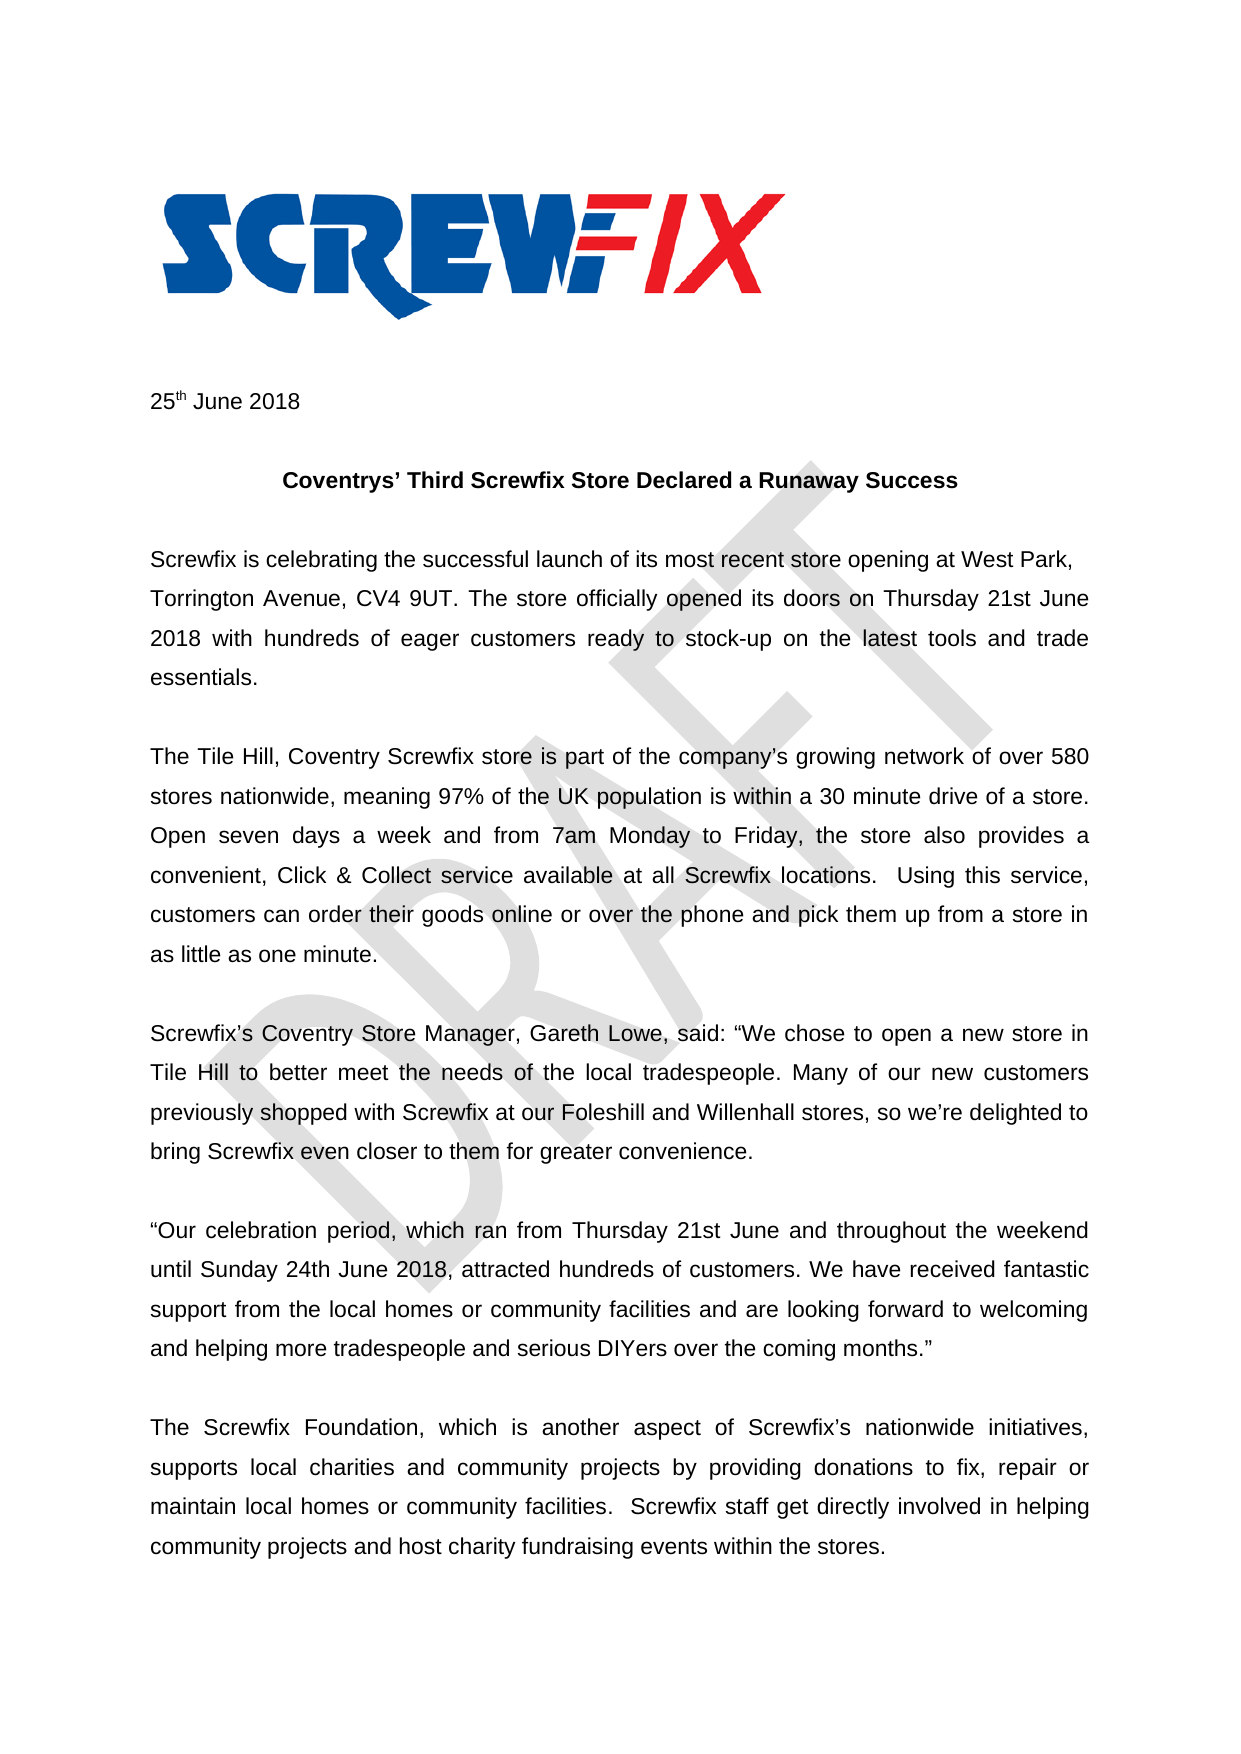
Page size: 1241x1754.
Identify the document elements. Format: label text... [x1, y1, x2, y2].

text Torrington Avenue, CV4 9UT. The store officially opened its doors on Thursday 21st June 2018 with hundreds of eager customers ready to stock-up on the latest tools and trade essentials. [150, 585, 1090, 691]
text The Tile Hill, Coventry Screwfix store is part of the company’s growing network of over 580 stores nationwide, meaning 97% of the UK population is within a 30 minute drive of a store. Open seven days a week and from 7am Monday to Friday, the store also provides a convenient, Click & Collect service available at all Screwfix locations. Using this service, customers can order their goods online or over the phone and pick them up from a store in as little as one minute. [150, 743, 1090, 967]
picture [126, 157, 821, 341]
text Screwfix’s Coventry Store Manager, Gareth Lowe, said: “We chose to open a new store in Tile Hill to better meet the needs of the local tradespeople. Many of our new customers previously shopped with Screwfix at our Foleshill and Willenhall stores, so we’re delighted to bring Screwfix even closer to them for greater convenience. [150, 1019, 1090, 1164]
text Screwfix is celebrating the successful launch of its most recent store opening at West Park, [150, 546, 1090, 572]
text Coventrys’ Third Screwfix Store Declared a Runaway Success [150, 467, 1090, 493]
text “Our celebration period, which ran from Thursday 21st June and throughout the weekend until Sunday 24th June 2018, attracted hundreds of customers. We have received fantastic support from the local homes or community facilities and are looking forward to welcoming and helping more tradespeople and serious DIYers over the coming months.” [150, 1217, 1090, 1362]
text The Screwfix Foundation, which is another aspect of Screwfix’s nationwide initiatives, supports local charities and community projects by providing donations to fix, repair or maintain local homes or community facilities. Screwfix staff get directly involved in helping community projects and host charity fundraising events within the stores. [150, 1414, 1090, 1559]
text 25th June 2018 [150, 388, 1090, 414]
